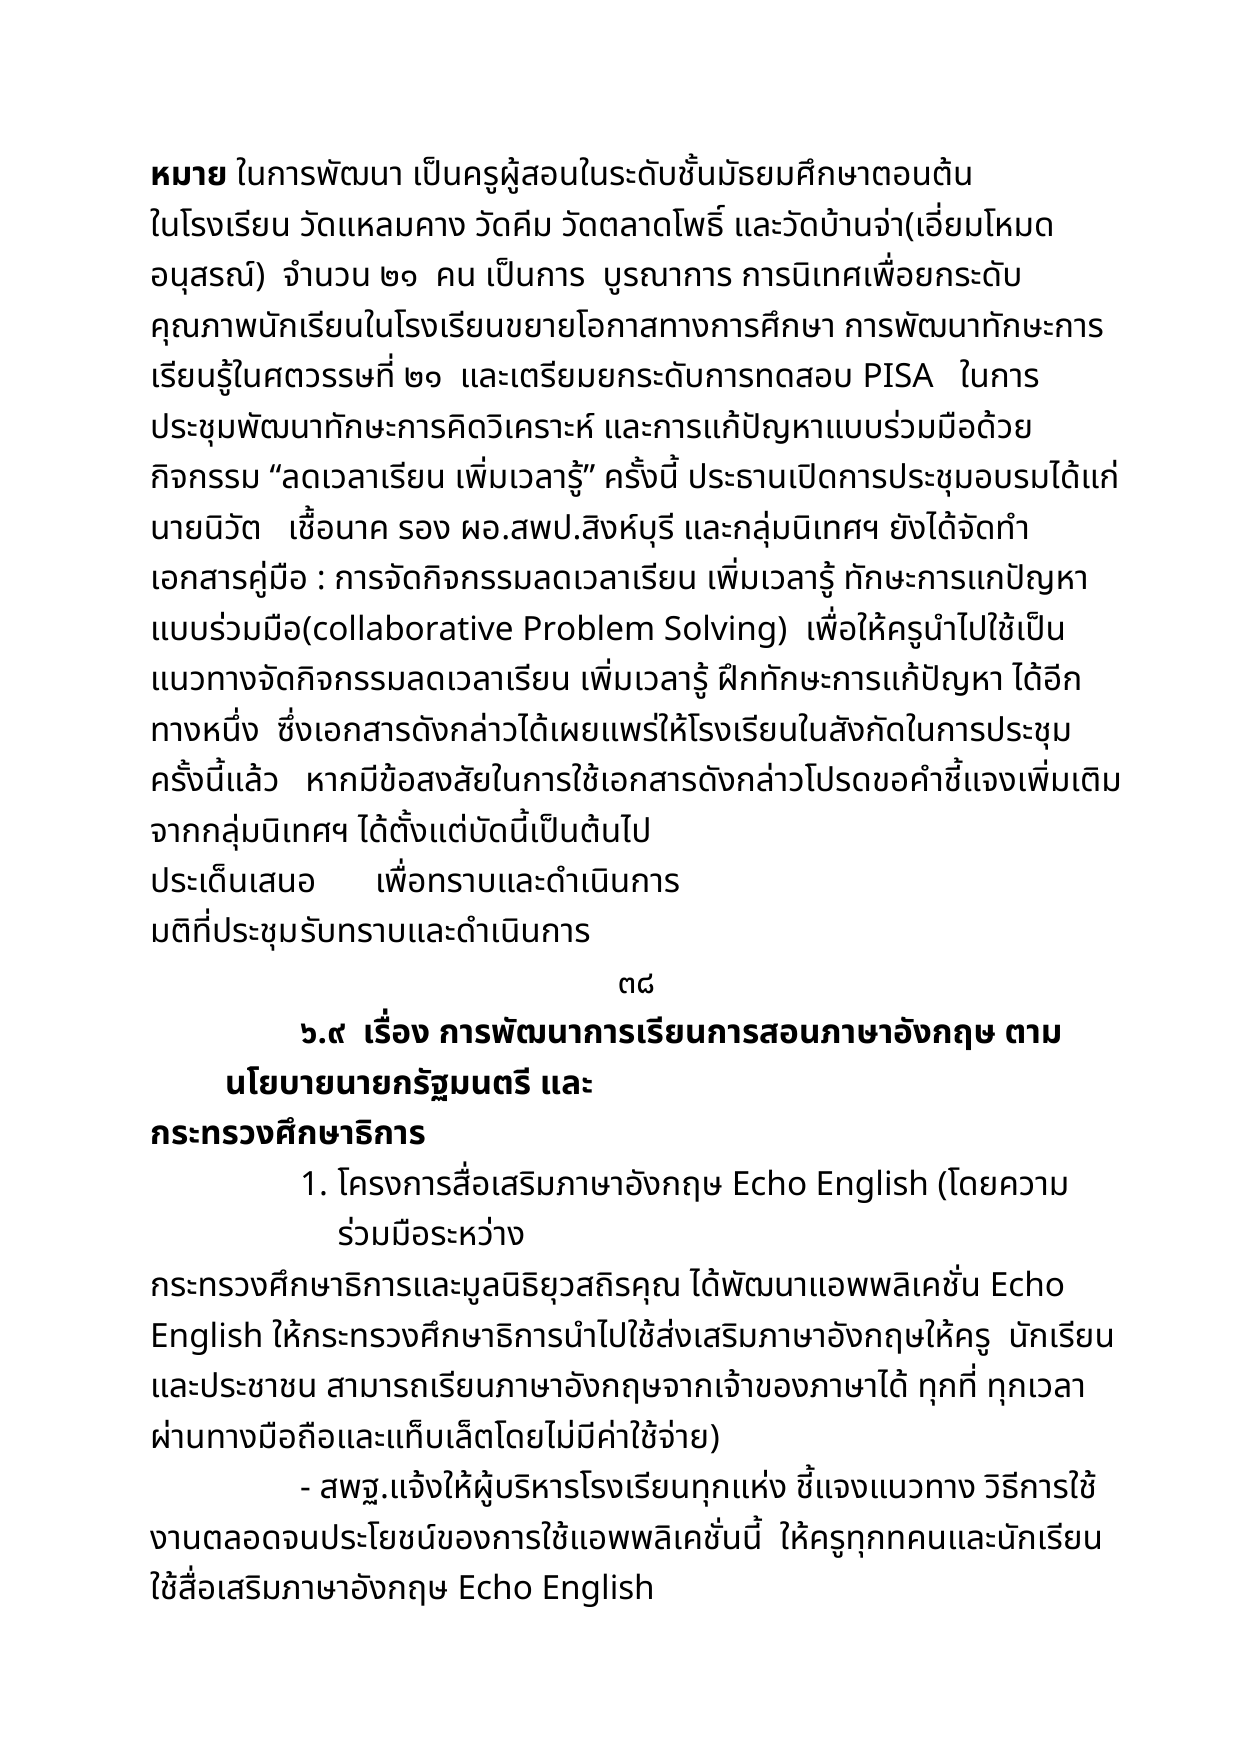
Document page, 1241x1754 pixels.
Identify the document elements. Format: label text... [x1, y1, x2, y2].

text มติที่ประชุม รับทราบและดำเนินการ [150, 907, 1122, 958]
text กระทรวงศึกษาธิการ [150, 1109, 1122, 1160]
title ประเด็นเสนอ เพื่อทราบและดำเนินการ [150, 857, 1122, 907]
list ๖.๙ เรื่อง การพัฒนาการเรียนการสอนภาษาอังกฤษ ตามนโยบายนายกรัฐมนตรี และ [225, 1008, 1122, 1109]
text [150, 150, 1122, 857]
list โครงการสื่อเสริมภาษาอังกฤษ Echo English (โดยความร่วมมือระหว่าง [300, 1160, 1122, 1261]
text ๓๘ [150, 958, 1122, 1008]
text กระทรวงศึกษาธิการและมูลนิธิยุวสถิรคุณ ได้พัฒนาแอพพลิเคชั่น Echo English ให้กระทรวงศึกษาธิการนำไปใช้ส่งเสริมภาษาอังกฤษให้ครู นักเรียน และประชาชน สามารถเรียนภาษาอังกฤษจากเจ้าของภาษาได้ ทุกที่ ทุกเวลา ผ่านทางมือถือและแท็บเล็ตโดยไม่มีค่าใช้จ่าย) [150, 1261, 1122, 1463]
list - สพฐ.แจ้งให้ผู้บริหารโรงเรียนทุกแห่ง ชี้แจงแนวทาง วิธีการใช้งานตลอดจนประโยชน์ของการใช้แอพพลิเคชั่นนี้ ให้ครูทุกทคนและนักเรียนใช้สื่อเสริมภาษาอังกฤษ Echo English [150, 1463, 1122, 1615]
